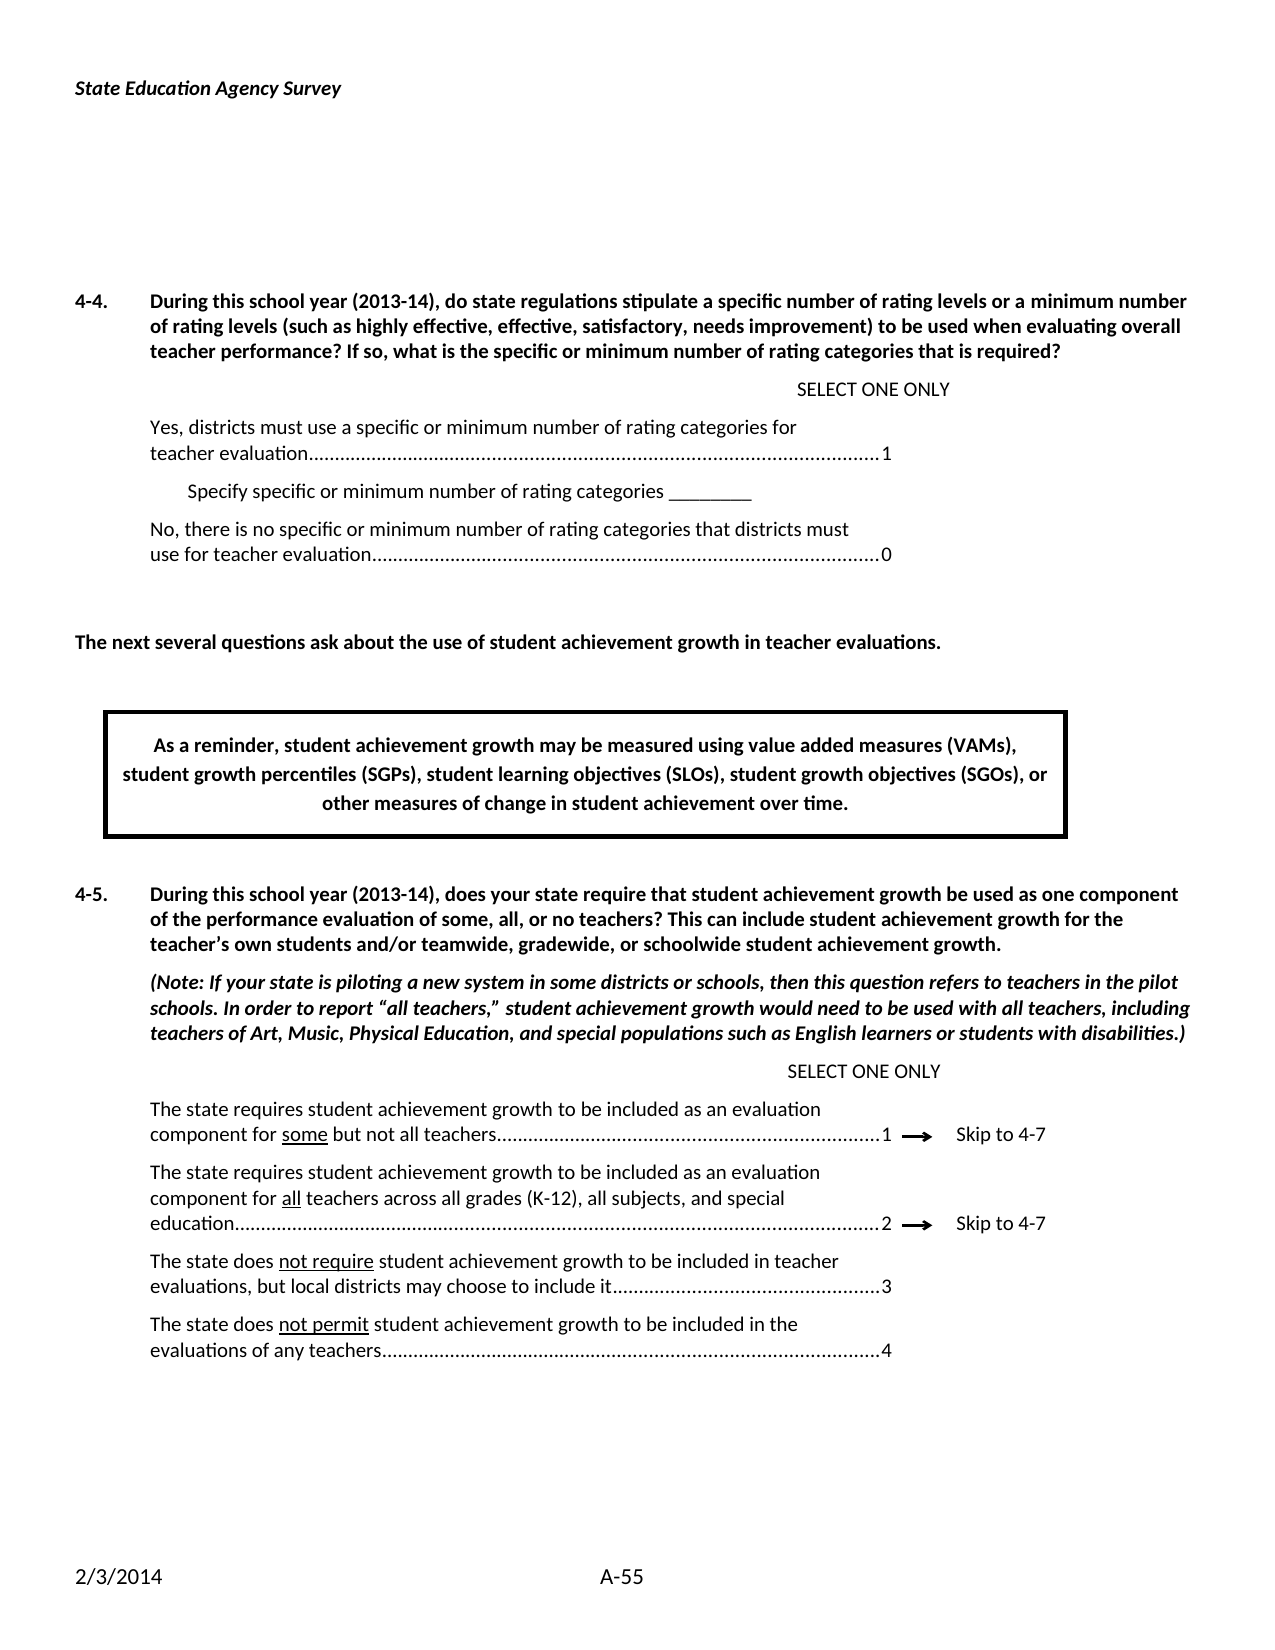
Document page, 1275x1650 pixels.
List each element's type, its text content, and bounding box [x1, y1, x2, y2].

text SELECT ONE ONLY [75, 377, 1200, 402]
text Yes, districts must use a specific or minimum number of rating categories for teacher evaluation 1 [150, 414, 862, 465]
text No, there is no specific or minimum number of rating categories that districts must use for teacher evaluation 0 [150, 516, 862, 567]
text The state does not permit student achievement growth to be included in the evaluations of any teachers 4 [150, 1312, 862, 1362]
text 4-4. During this school year (2013-14), do state regulations stipulate a specific number of rating levels or a minimum number of rating levels (such as highly effective, effective, satisfactory, needs improvement) to be used when evaluating overall teacher performance? If so, what is the specific or minimum number of rating categories that is required? [75, 288, 1200, 364]
text (Note: If your state is piloting a new system in some districts or schools, then this question refers to teachers in the pilot schools. In order to report “all teachers,” student achievement growth would need to be used with all teachers, including teachers of Art, Music, Physical Education, and special populations such as English learners or students with disabilities.) [75, 969, 1200, 1046]
text The next several questions ask about the use of student achievement growth in teacher evaluations. [75, 629, 1200, 654]
text The state requires student achievement growth to be included as an evaluation component for all teachers across all grades (K-12), all subjects, and special education 2 Skip to 4-7 [150, 1159, 872, 1236]
text Specify specific or minimum number of rating categories ________ [150, 478, 871, 503]
text The state requires student achievement growth to be included as an evaluation component for some but not all teachers 1 Skip to 4-7 [150, 1096, 872, 1147]
text SELECT ONE ONLY [150, 1058, 1200, 1084]
text The state does not require student achievement growth to be included in teacher evaluations, but local districts may choose to include it 3 [150, 1248, 862, 1299]
text 4-5. During this school year (2013-14), does your state require that student achievement growth be used as one component of the performance evaluation of some, all, or no teachers? This can include student achievement growth for the teacher’s own students and/or teamwide, gradewide, or schoolwide student achievement growth. [75, 881, 1200, 957]
